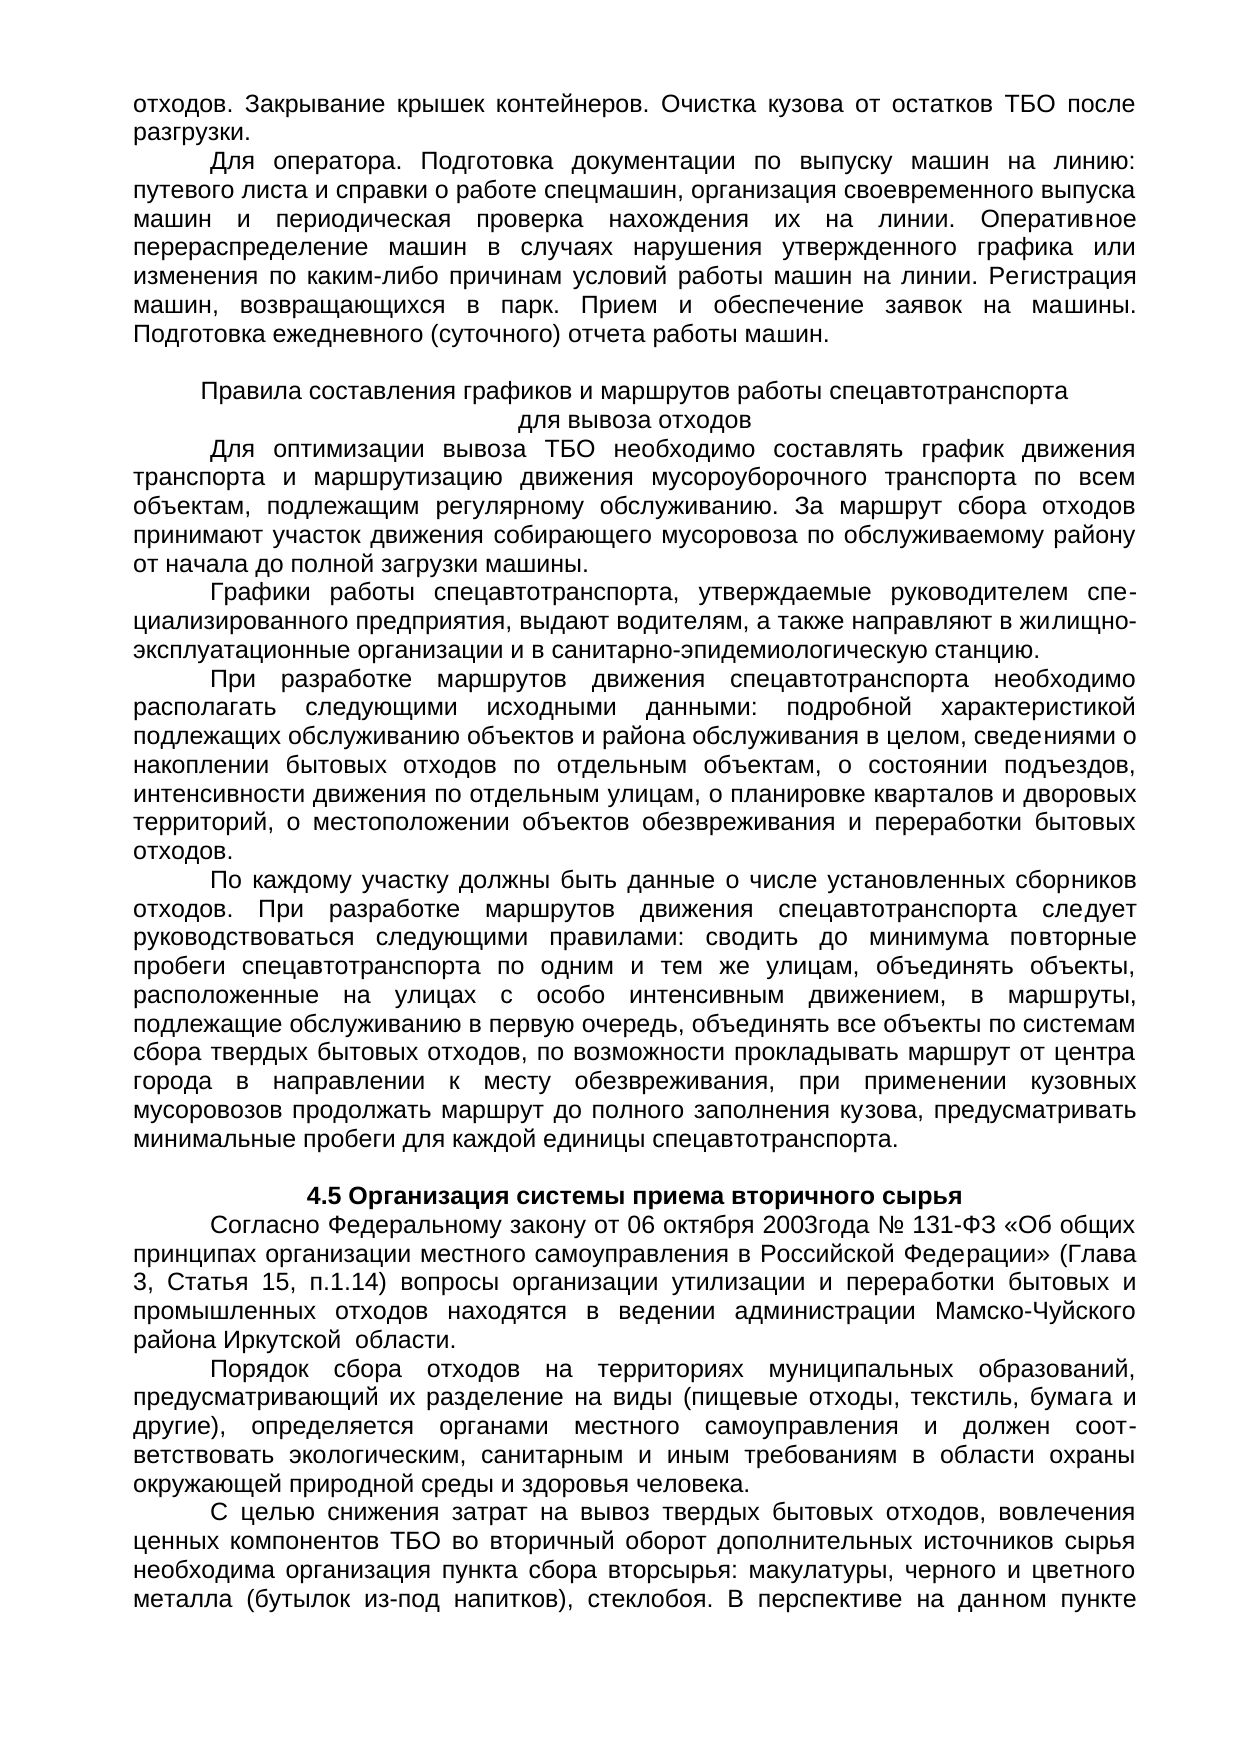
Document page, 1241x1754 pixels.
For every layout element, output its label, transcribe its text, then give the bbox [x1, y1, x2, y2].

text Правила составления графиков и маршрутов работы спецавтотранспорта [133, 376, 1137, 405]
text Для оператора. Подготовка документации по выпуску машин на линию: путевого листа и справки о работе спецмашин, организация своевременного выпуска машин и периодическая проверка нахождения их на линии. Оперативное перераспределение машин в случаях нарушения утвержденного графика или изменения по каким-либо причинам условий работы машин на линии. Регистрация машин, возвращающихся в парк. Прием и обеспечение заявок на машины. Подготовка ежедневного (суточного) отчета работы машин. [133, 146, 1137, 347]
text Для оптимизации вывоза ТБО необходимо составлять график движения транспорта и маршрутизацию движения мусороуборочного транспорта по всем объектам, подлежащим регулярному обслуживанию. За маршрут сбора отходов принимают участок движения собирающего мусоровоза по обслуживаемому району от начала до полной загрузки машины. [133, 434, 1137, 577]
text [133, 89, 1137, 146]
text Порядок сбора отходов на территориях муниципальных образований, предусматривающий их разделение на виды (пищевые отходы, текстиль, бумага и другие), определяется органами местного самоуправления и должен соответствовать экологическим, санитарным и иным требованиям в области охраны окружающей природной среды и здоровья человека. [133, 1354, 1137, 1497]
text для вывоза отходов [133, 405, 1137, 434]
text 4.5 Организация системы приема вторичного сырья [133, 1181, 1137, 1210]
text При разработке маршрутов движения спецавтотранспорта необходимо располагать следующими исходными данными: подробной характеристикой подлежащих обслуживанию объектов и района обслуживания в целом, сведениями о накоплении бытовых отходов по отдельным объектам, о состоянии подъездов, интенсивности движения по отдельным улицам, о планировке кварталов и дворовых территорий, о местоположении объектов обезвреживания и переработки бытовых отходов. [133, 664, 1137, 865]
text По каждому участку должны быть данные о числе установленных сборников отходов. При разработке маршрутов движения спецавтотранспорта следует руководствоваться следующими правилами: сводить до минимума повторные пробеги спецавтотранспорта по одним и тем же улицам, объединять объекты, расположенные на улицах с особо интенсивным движением, в маршруты, подлежащие обслуживанию в первую очередь, объединять все объекты по системам сбора твердых бытовых отходов, по возможности прокладывать маршрут от центра города в направлении к месту обезвреживания, при применении кузовных мусоровозов продолжать маршрут до полного заполнения кузова, предусматривать минимальные пробеги для каждой единицы спецавтотранспорта. [133, 865, 1137, 1152]
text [133, 1497, 1137, 1612]
text Согласно Федеральному закону от 06 октября 2003года № 131-ФЗ «Об общих принципах организации местного самоуправления в Российской Федерации» (Глава 3, Статья 15, п.1.14) вопросы организации утилизации и переработки бытовых и промышленных отходов находятся в ведении администрации Мамско-Чуйского района Иркутской области. [133, 1210, 1137, 1354]
text Графики работы спецавтотранспорта, утверждаемые руководителем специализированного предприятия, выдают водителям, а также направляют в жилищно-эксплуатационные организации и в санитарно-эпидемиологическую станцию. [133, 577, 1137, 664]
